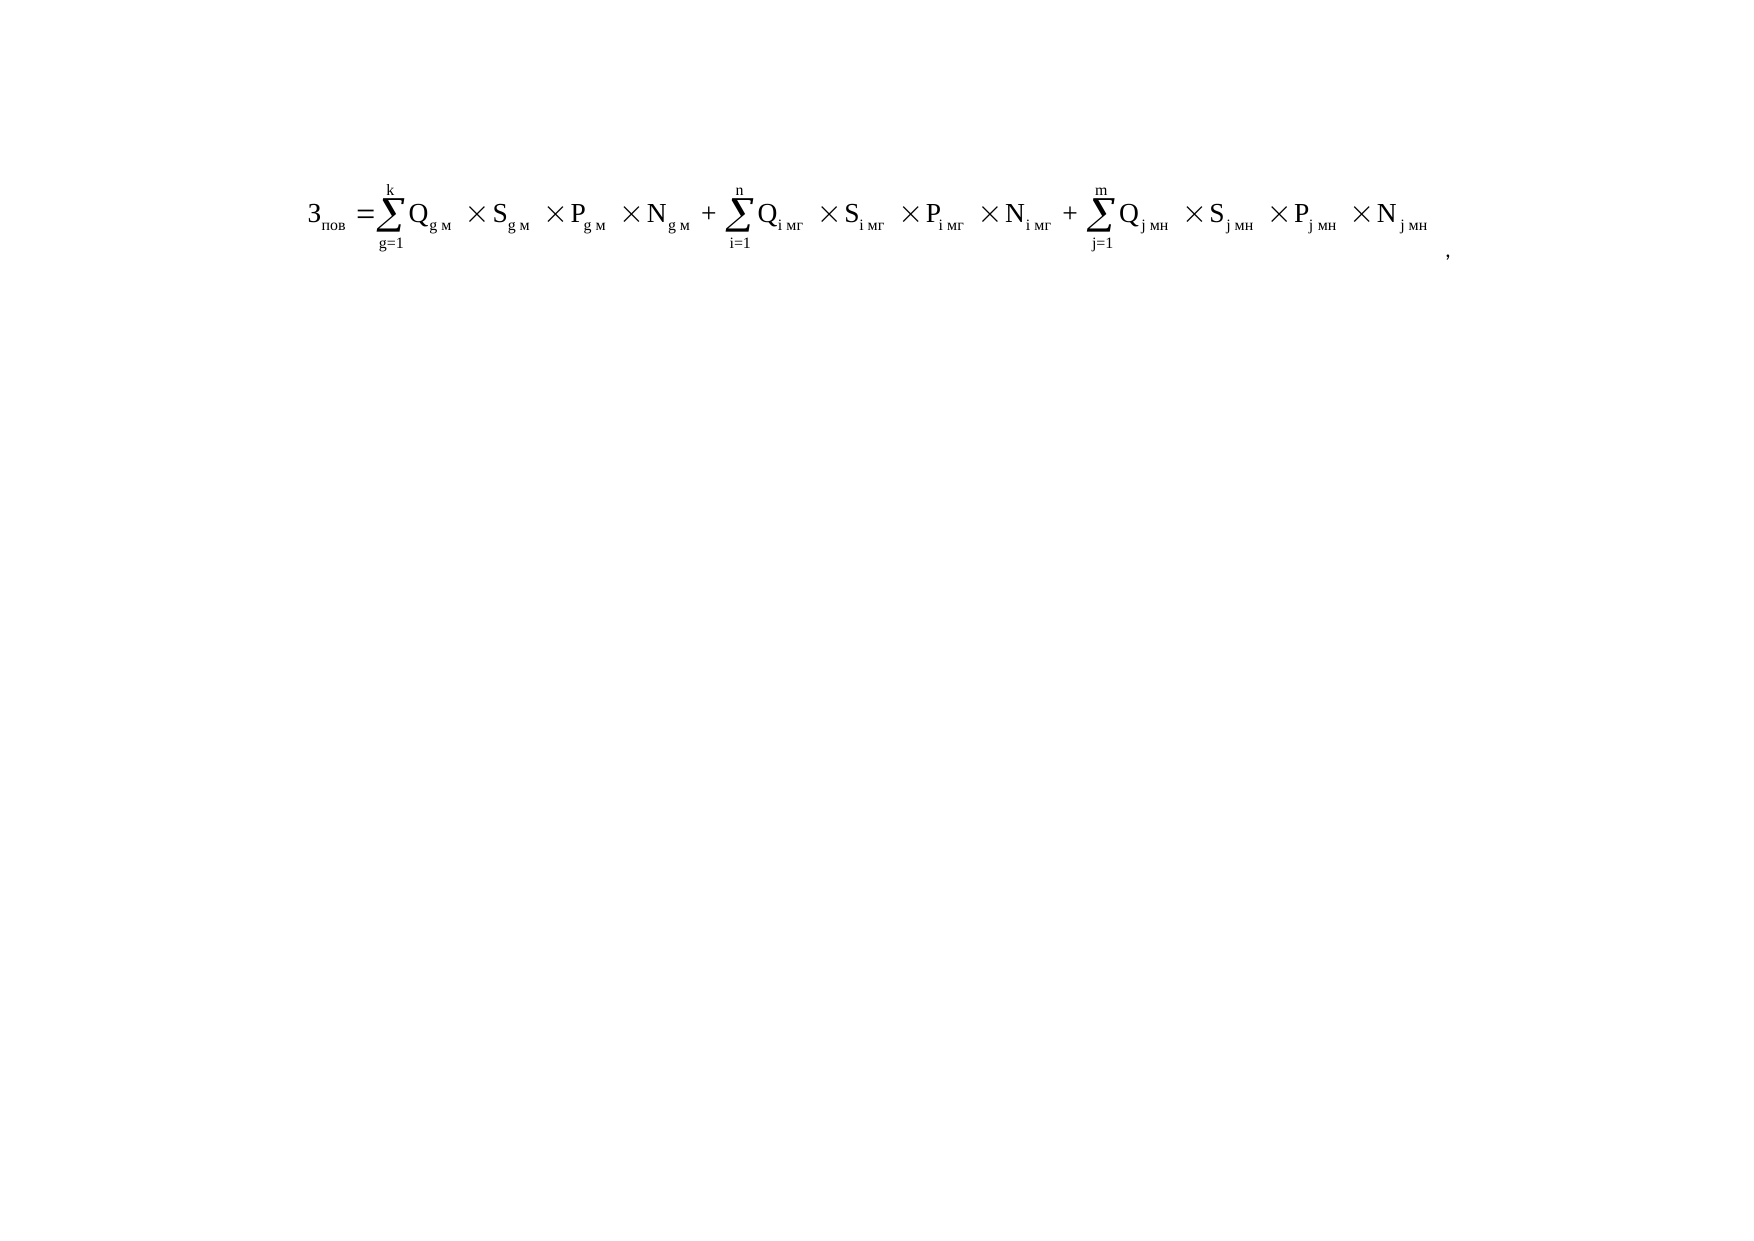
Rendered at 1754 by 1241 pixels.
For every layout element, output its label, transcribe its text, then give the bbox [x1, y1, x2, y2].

text , [118, 177, 1636, 263]
